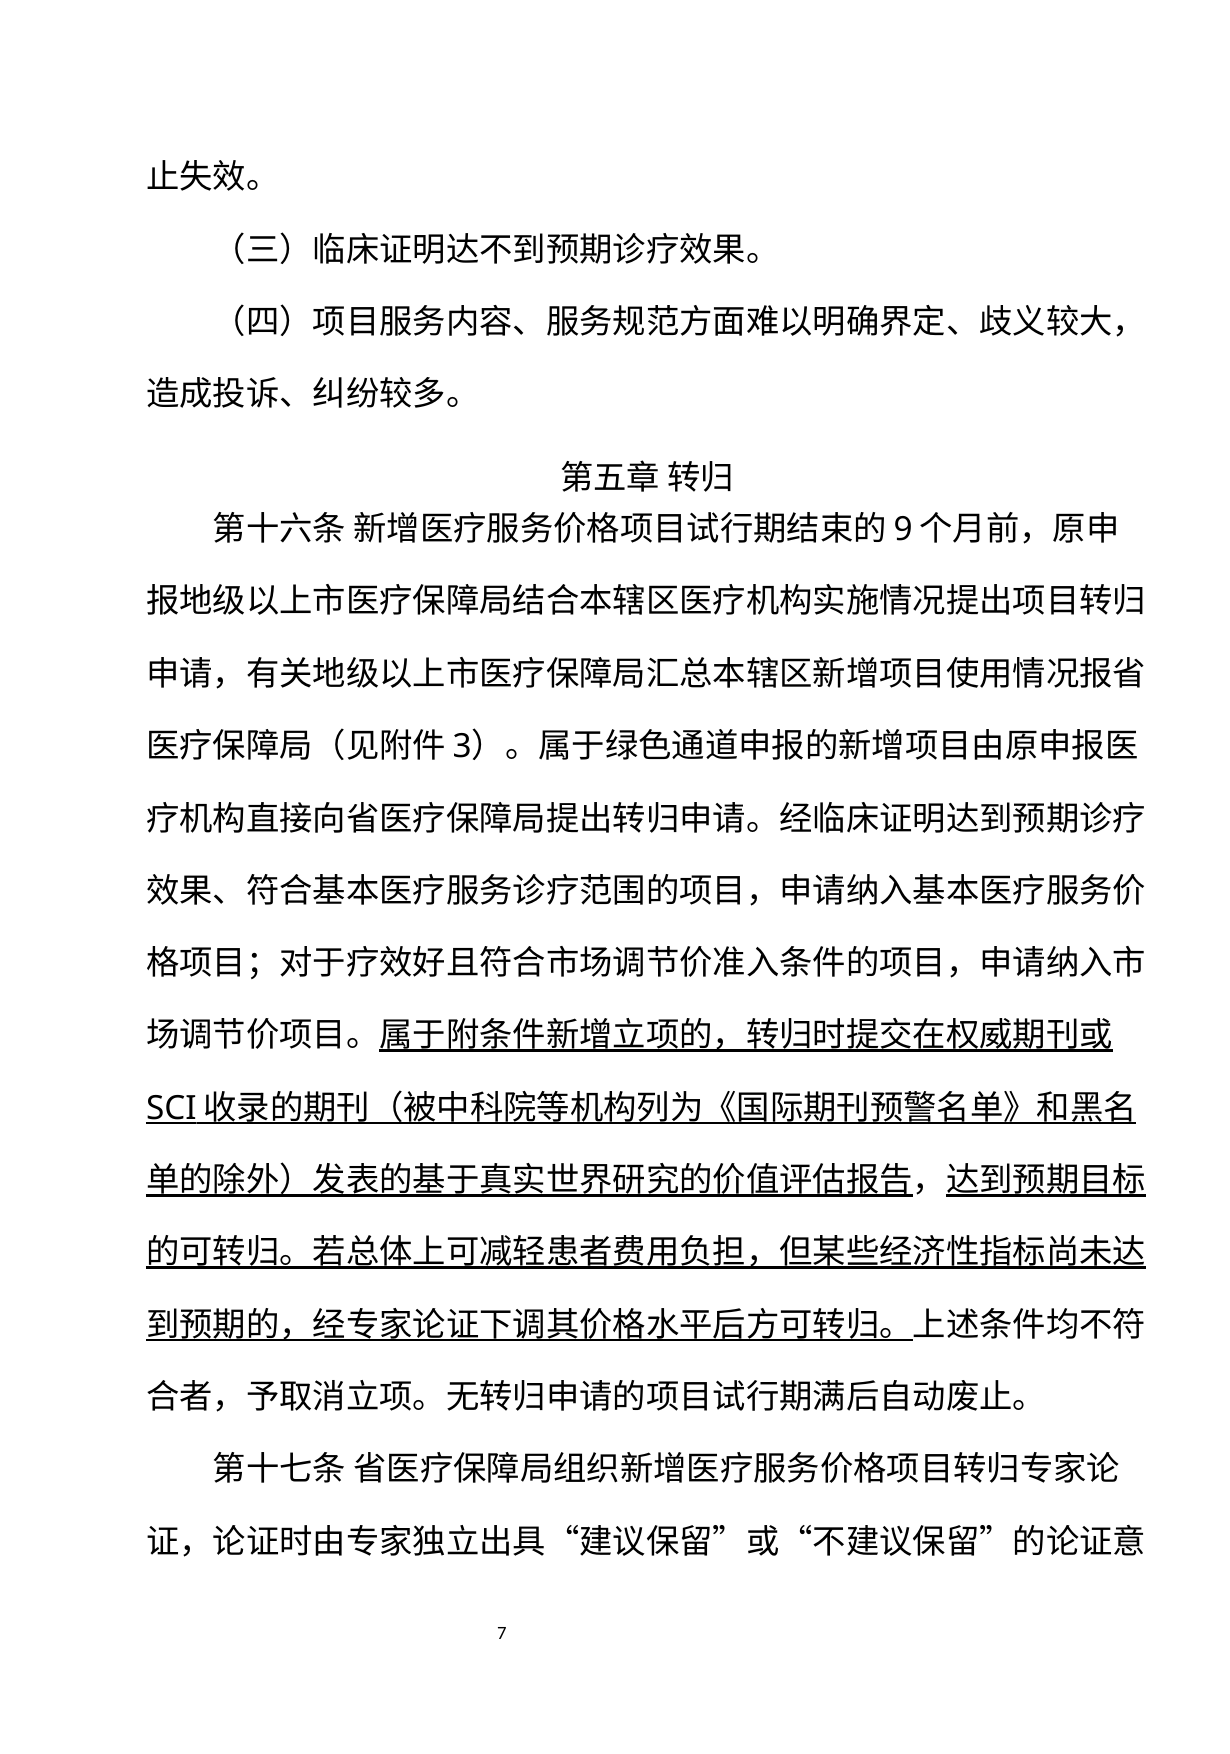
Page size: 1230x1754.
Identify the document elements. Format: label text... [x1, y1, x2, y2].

text （四）项目服务内容、服务规范方面难以明确界定、歧义较大，造成投诉、纠纷较多。 [146, 294, 1148, 415]
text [146, 150, 1148, 198]
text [146, 1442, 1148, 1563]
text 第十六条 新增医疗服务价格项目试行期结束的9个月前，原申报地级以上市医疗保障局结合本辖区医疗机构实施情况提出项目转归申请，有关地级以上市医疗保障局汇总本辖区新增项目使用情况报省医疗保障局（见附件3）。属于绿色通道申报的新增项目由原申报医疗机构直接向省医疗保障局提出转归申请。经临床证明达到预期诊疗效果、符合基本医疗服务诊疗范围的项目，申请纳入基本医疗服务价格项目；对于疗效好且符合市场调节价准入条件的项目，申请纳入市场调节价项目。属于附条件新增立项的，转归时提交在权威期刊或SCI收录的期刊（被中科院等机构列为《国际期刊预警名单》和黑名单的除外）发表的基于真实世界研究的价值评估报告，达到预期目标的可转归。若总体上可减轻患者费用负担，但某些经济性指标尚未达到预期的，经专家论证下调其价格水平后方可转归。上述条件均不符合者，予取消立项。无转归申请的项目试行期满后自动废止。 [146, 502, 1148, 1418]
text （三）临床证明达不到预期诊疗效果。 [146, 222, 1148, 271]
text 第五章 转归 [146, 439, 1148, 502]
